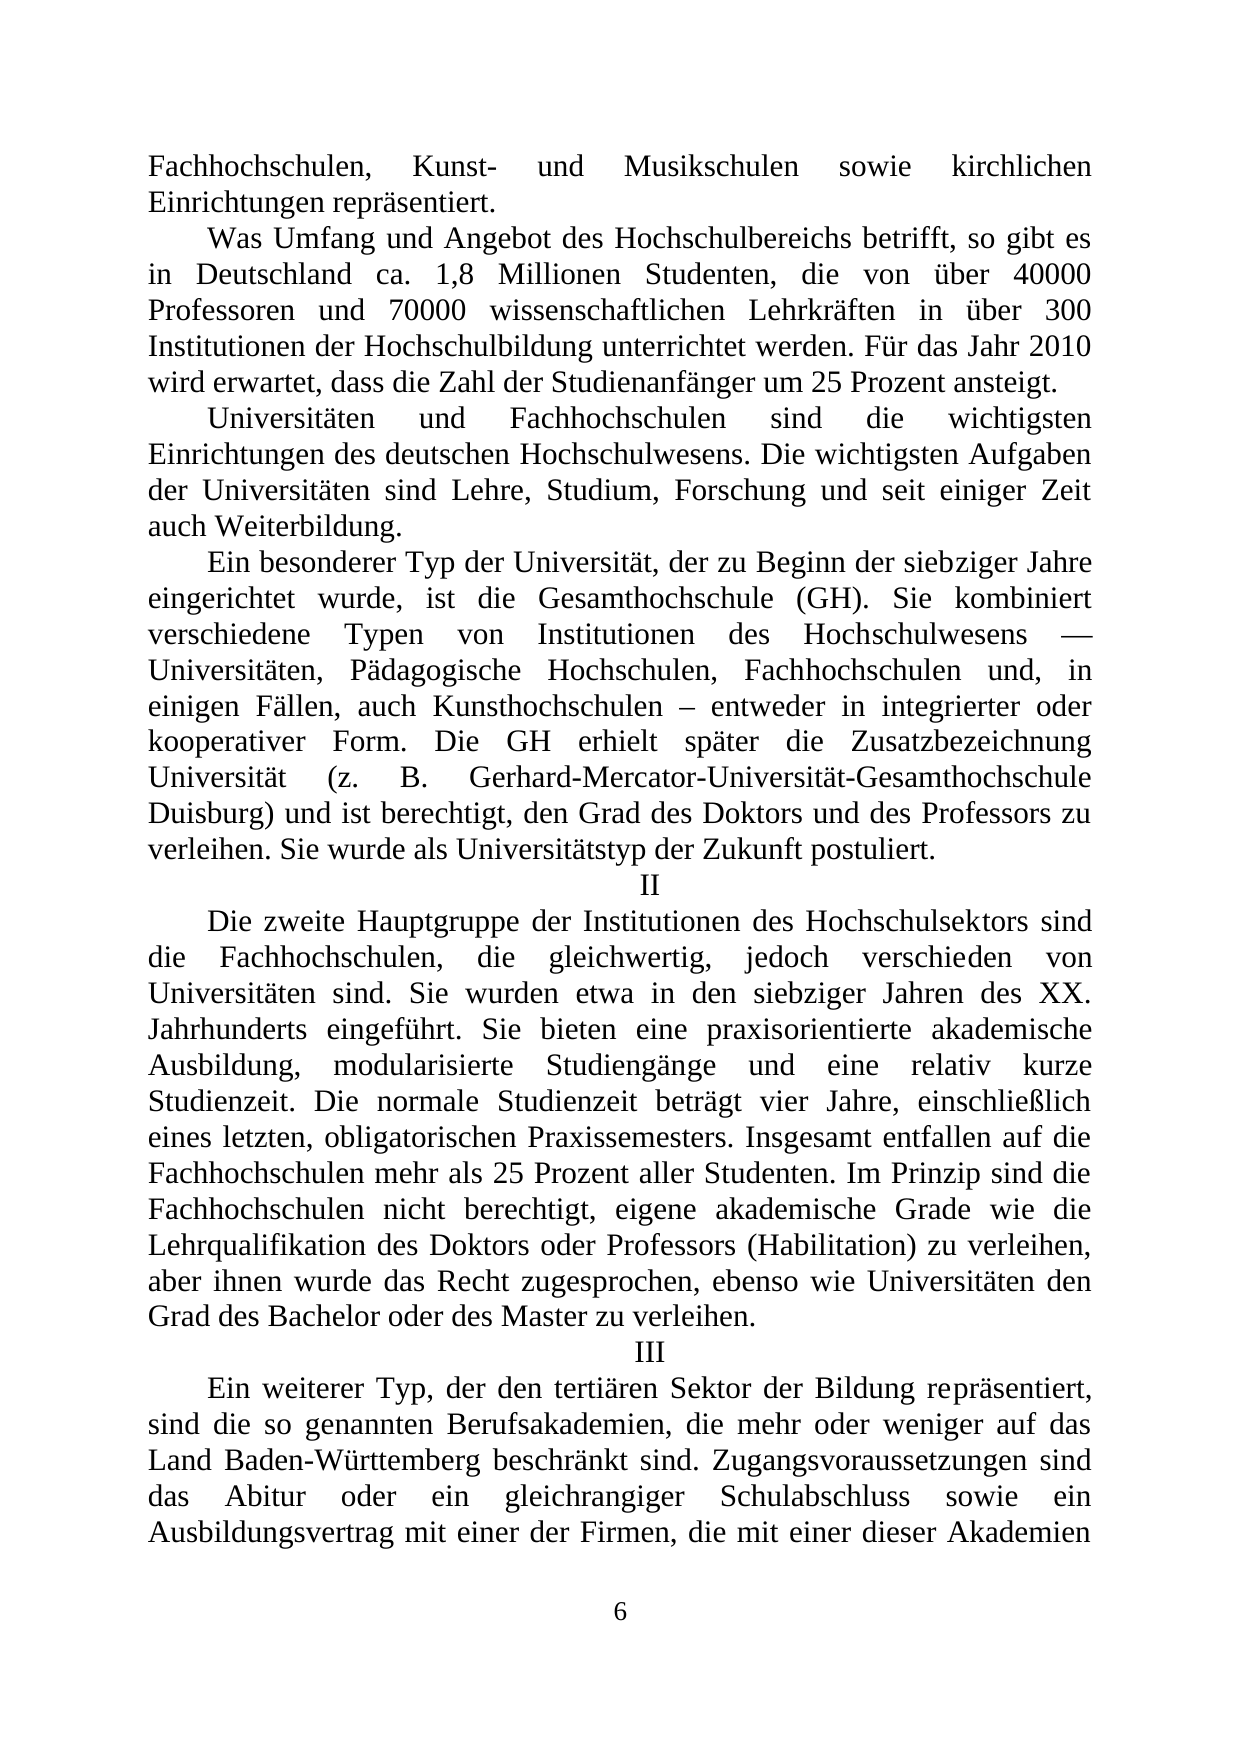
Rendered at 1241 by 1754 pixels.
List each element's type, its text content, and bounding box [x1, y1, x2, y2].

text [148, 1369, 1092, 1549]
text Ein besonderer Typ der Universität, der zu Beginn der siebziger Jahre eingerichtet wurde, ist die Gesamthochschule (GH). Sie kombiniert verschiedene Typen von Institutionen des Hochschulwesens — Universitäten, Pädagogische Hochschulen, Fachhochschulen und, in einigen Fällen, auch Kunsthochschulen – entweder in integrierter oder kooperativer Form. Die GH erhielt später die Zusatzbezeichnung Universität (z. B. Gerhard-Mercator-Universität-Gesamthochschule Duisburg) und ist berechtigt, den Grad des Doktors und des Professors zu verleihen. Sie wurde als Universitätstyp der Zukunft postuliert. [148, 543, 1092, 866]
text II [148, 866, 1092, 902]
text Die zweite Hauptgruppe der Institutionen des Hochschulsektors sind die Fachhochschulen, die gleichwertig, jedoch verschieden von Universitäten sind. Sie wurden etwa in den siebziger Jahren des XX. Jahrhunderts eingeführt. Sie bieten eine praxisorientierte akademische Ausbildung, modularisierte Studiengänge und eine relativ kurze Studienzeit. Die normale Studienzeit beträgt vier Jahre, einschließlich eines letzten, obligatorischen Praxissemesters. Insgesamt entfallen auf die Fachhochschulen mehr als 25 Prozent aller Studenten. Im Prinzip sind die Fachhochschulen nicht berechtigt, eigene akademische Grade wie die Lehrqualifikation des Doktors oder Professors (Habilitation) zu verleihen, aber ihnen wurde das Recht zugesprochen, ebenso wie Universitäten den Grad des Bachelor oder des Master zu verleihen. [148, 902, 1092, 1334]
text III [148, 1334, 1092, 1369]
text Was Umfang und Angebot des Hochschulbereichs betrifft, so gibt es in Deutschland ca. 1,8 Millionen Studenten, die von über 40000 Professoren und 70000 wissenschaftlichen Lehrkräften in über 300 Institutionen der Hochschulbildung unterrichtet werden. Für das Jahr 2010 wird erwartet, dass die Zahl der Studienanfänger um 25 Prozent ansteigt. [148, 219, 1092, 399]
text Universitäten und Fachhochschulen sind die wichtigsten Einrichtungen des deutschen Hochschulwesens. Die wichtigsten Aufgaben der Universitäten sind Lehre, Studium, Forschung und seit einiger Zeit auch Weiterbildung. [148, 399, 1092, 543]
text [148, 148, 1092, 219]
